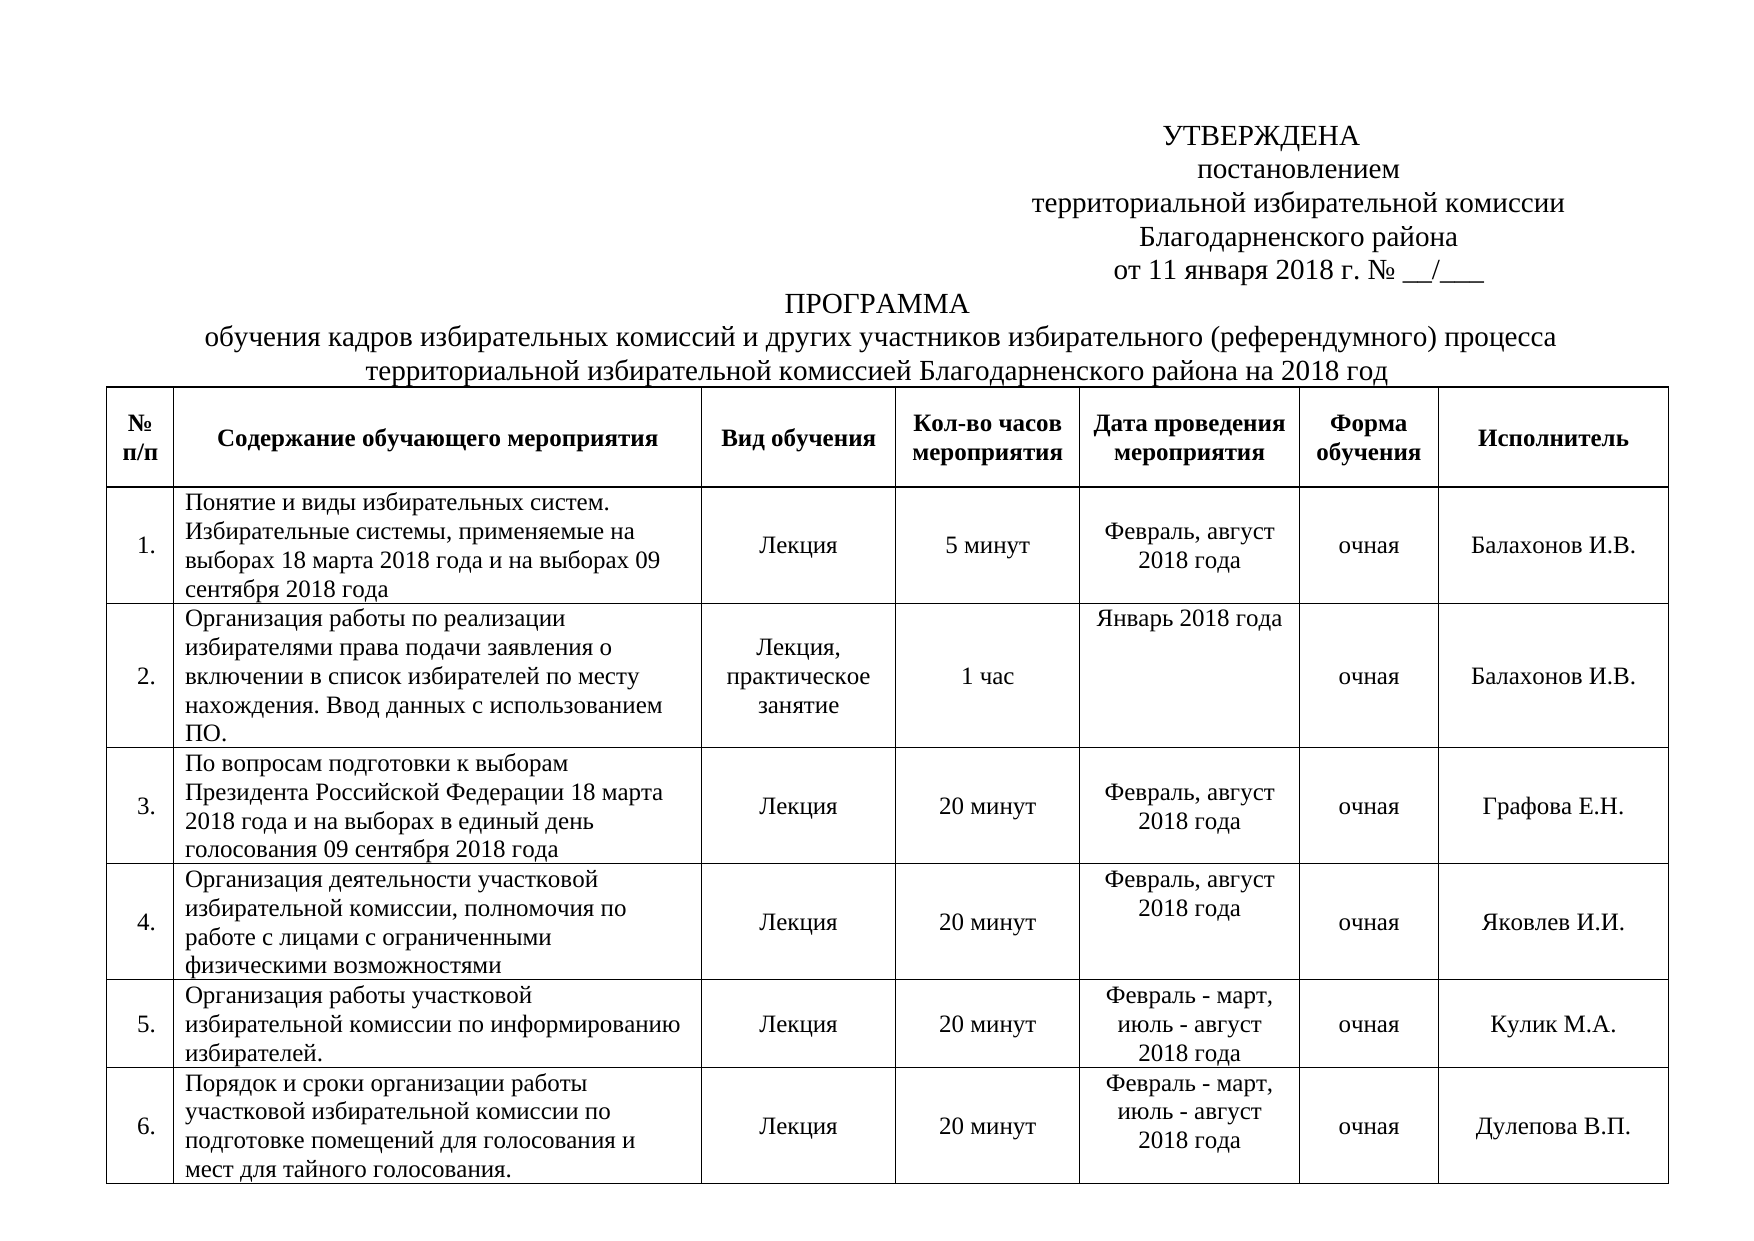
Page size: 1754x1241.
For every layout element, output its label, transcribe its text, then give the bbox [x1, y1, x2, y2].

table_cell очная [1300, 864, 1438, 979]
text Благодарненского района [193, 219, 1636, 252]
text территориальной избирательной комиссией Благодарненского района на 2018 год [118, 353, 1636, 386]
table_cell Февраль, август 2018 года [1080, 748, 1299, 863]
table_cell Балахонов И.В. [1439, 604, 1668, 747]
table_cell Графова Е.Н. [1439, 748, 1668, 863]
table_cell [107, 748, 173, 863]
table_header Исполнитель [1439, 388, 1668, 486]
table_cell Организация работы участковой избирательной комиссии по информированию избирателей. [174, 980, 701, 1067]
table_cell очная [1300, 604, 1438, 747]
table_cell Порядок и сроки организации работы участковой избирательной комиссии по подготовке помещений для голосования и мест для тайного голосования. [174, 1068, 701, 1183]
table_cell Организация деятельности участковой избирательной комиссии, полномочия по работе с лицами с ограниченными физическими возможностями [174, 864, 701, 979]
table_cell [107, 488, 173, 602]
table_cell [107, 980, 173, 1067]
table_cell 20 минут [896, 980, 1079, 1067]
table_cell 5 минут [896, 488, 1079, 602]
table_cell Кулик М.А. [1439, 980, 1668, 1067]
text постановлением [193, 152, 1636, 185]
text от 11 января 2018 г. № __/___ [193, 252, 1636, 286]
table_cell Организация работы по реализации избирателями права подачи заявления о включении в список избирателей по месту нахождения. Ввод данных с использованием ПО. [174, 604, 701, 747]
table_cell очная [1300, 748, 1438, 863]
table_cell очная [1300, 1068, 1438, 1183]
text программа [118, 286, 1636, 319]
table_cell Лекция [702, 488, 895, 602]
table_header № п/п [107, 388, 173, 486]
table_cell [107, 864, 173, 979]
table_cell очная [1300, 980, 1438, 1067]
table_header Содержание обучающего мероприятия [174, 388, 701, 486]
table_cell Понятие и виды избирательных систем. Избирательные системы, применяемые на выборах 18 марта 2018 года и на выборах 09 сентября 2018 года [174, 488, 701, 602]
text обучения кадров избирательных комиссий и других участников избирательного (референдумного) процесса [118, 319, 1636, 353]
table_header Форма обучения [1300, 388, 1438, 486]
table_cell Дулепова В.П. [1439, 1068, 1668, 1183]
table_cell Лекция [702, 748, 895, 863]
table_header Вид обучения [702, 388, 895, 486]
table_cell Лекция [702, 980, 895, 1067]
table_cell Лекция [702, 1068, 895, 1183]
table_cell Февраль, август 2018 года [1080, 864, 1299, 979]
table_cell очная [1300, 488, 1438, 602]
table_cell 20 минут [896, 1068, 1079, 1183]
table_cell По вопросам подготовки к выборам Президента Российской Федерации 18 марта 2018 года и на выборах в единый день голосования 09 сентября 2018 года [174, 748, 701, 863]
table_cell Февраль - март, июль - август 2018 года [1080, 980, 1299, 1067]
table_cell Яковлев И.И. [1439, 864, 1668, 979]
table_cell Балахонов И.В. [1439, 488, 1668, 602]
table_cell Лекция [702, 864, 895, 979]
table_cell 20 минут [896, 748, 1079, 863]
table_cell 1 час [896, 604, 1079, 747]
table_cell Лекция, практическое занятие [702, 604, 895, 747]
table_cell 20 минут [896, 864, 1079, 979]
table_cell [107, 604, 173, 747]
table_cell Январь 2018 года [1080, 604, 1299, 747]
text территориальной избирательной комиссии [193, 185, 1636, 219]
table_header Кол-во часов мероприятия [896, 388, 1079, 486]
table_cell Февраль, август 2018 года [1080, 488, 1299, 602]
table_header Дата проведения мероприятия [1080, 388, 1299, 486]
table_cell [107, 1068, 173, 1183]
text УТВЕРЖДЕНА [118, 118, 1636, 152]
table_cell Февраль - март, июль - август 2018 года [1080, 1068, 1299, 1183]
